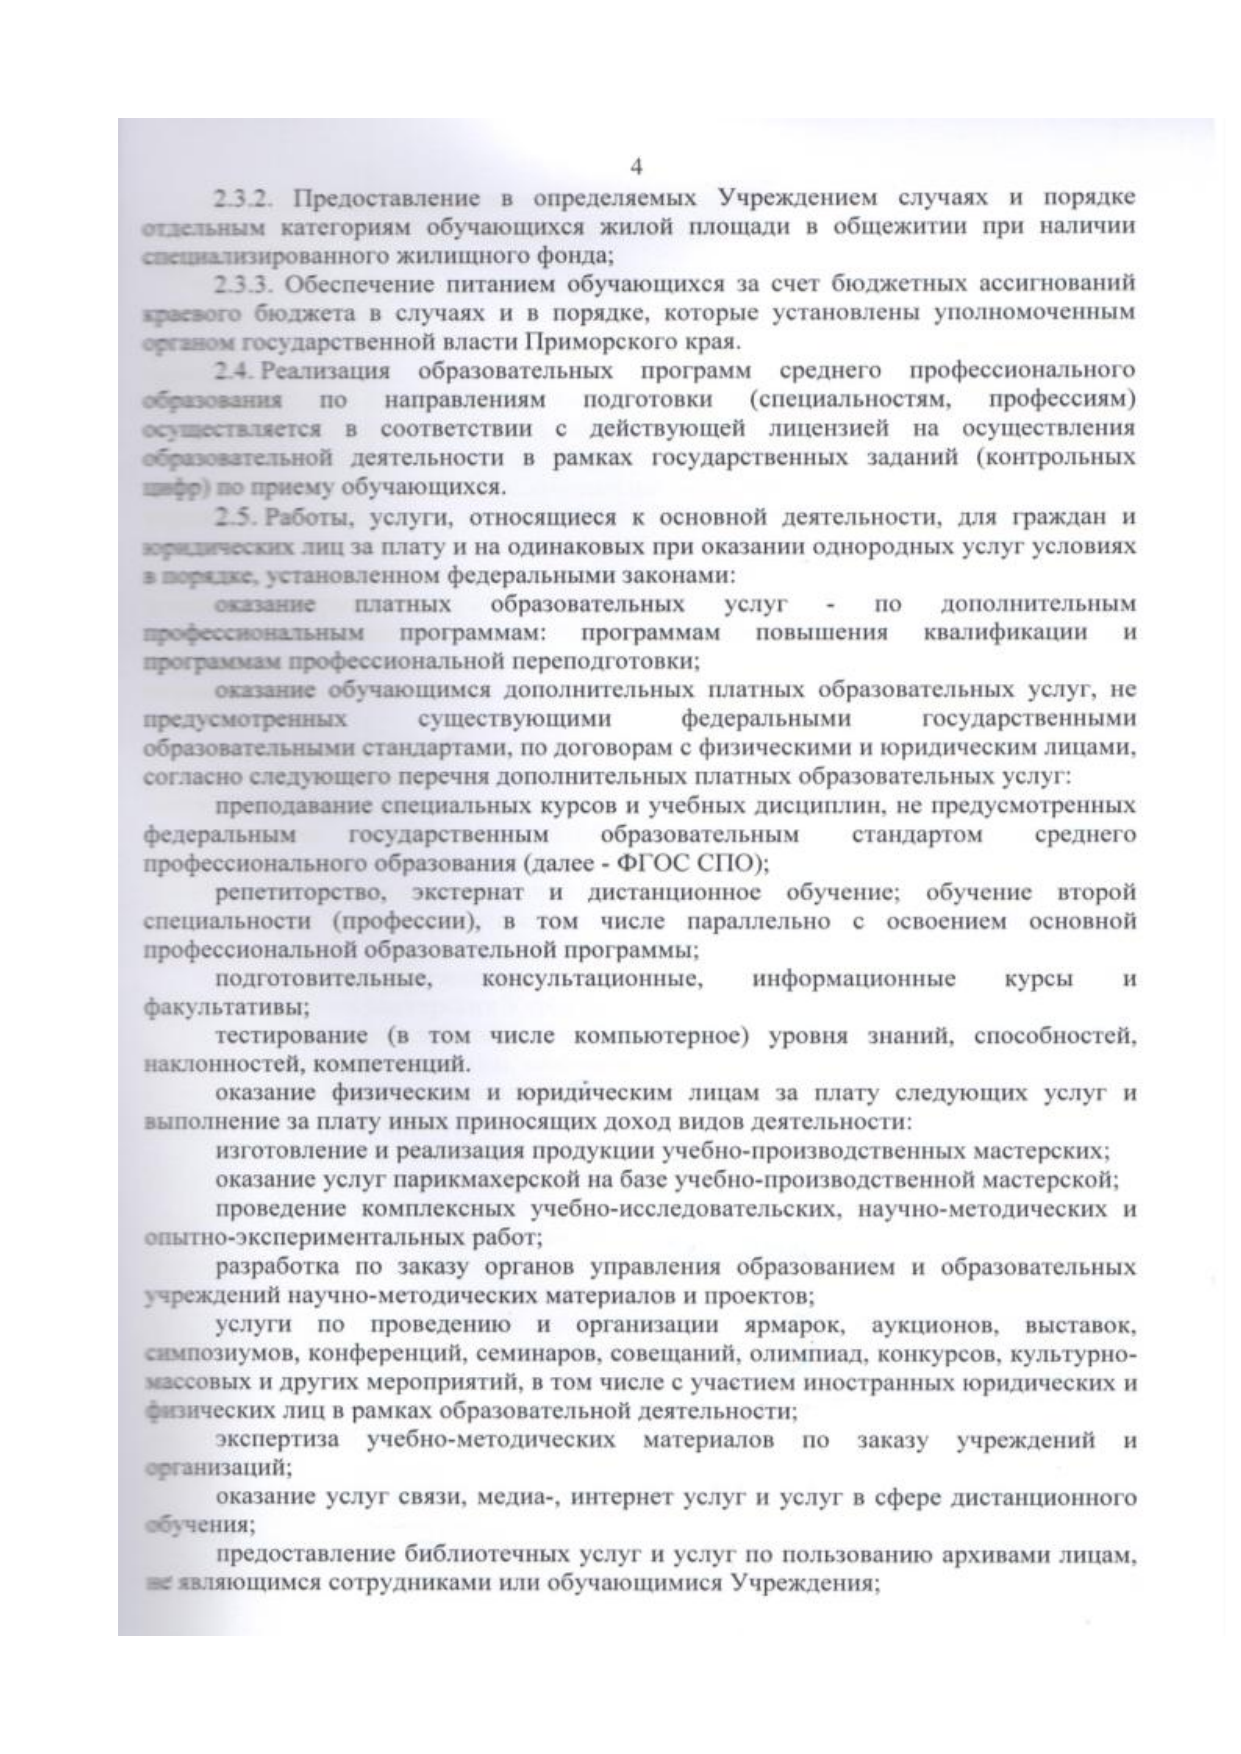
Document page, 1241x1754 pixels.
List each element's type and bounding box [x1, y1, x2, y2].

picture [118, 118, 1226, 1636]
